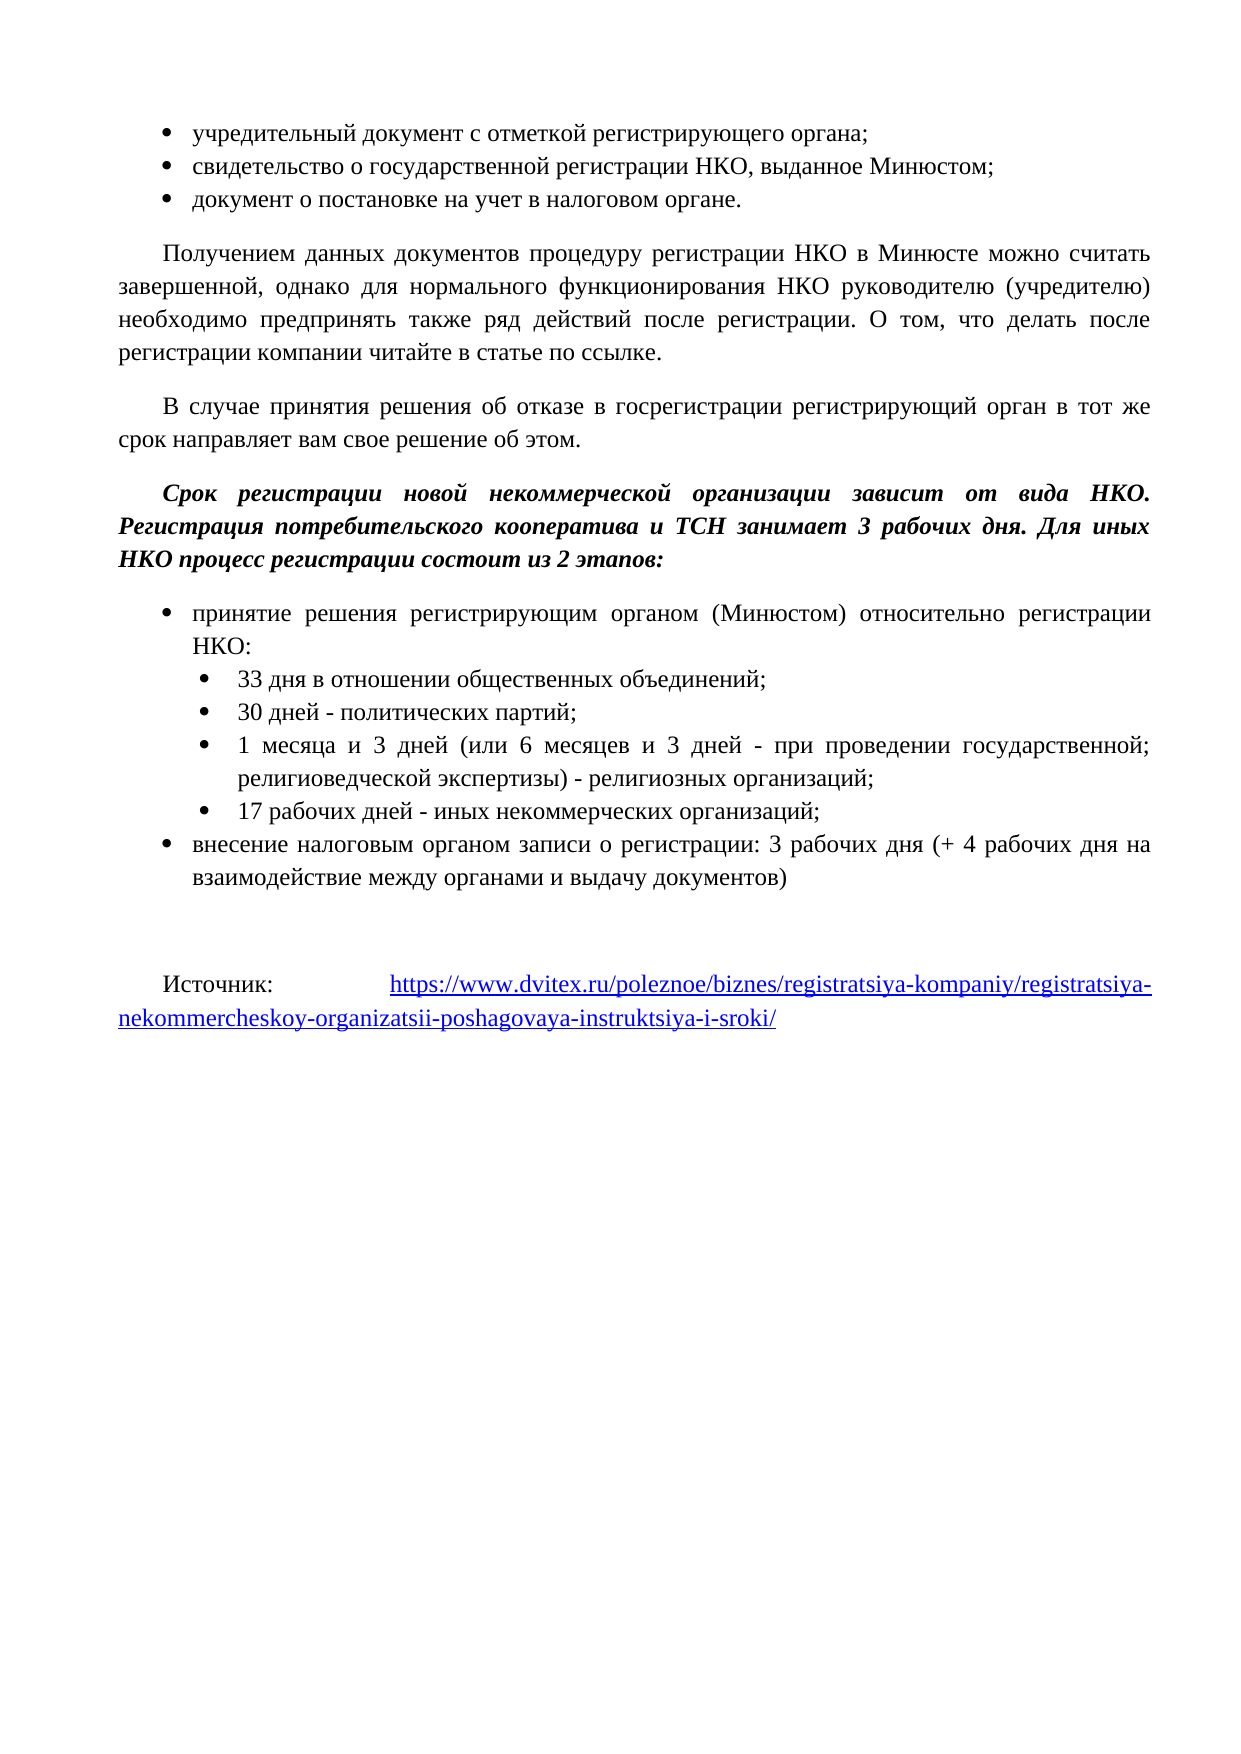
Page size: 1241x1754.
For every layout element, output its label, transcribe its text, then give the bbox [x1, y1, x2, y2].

list 17 рабочих дней - иных некоммерческих организаций; [200, 796, 1152, 824]
list документ о постановке на учет в налоговом органе. [162, 184, 1152, 213]
list 33 дня в отношении общественных объединений; [200, 664, 1152, 692]
list 1 месяца и 3 дней (или 6 месяцев и 3 дней - при проведении государственной; религиоведческой экспертизы) - религиозных организаций; [200, 730, 1152, 792]
text Получением данных документов процедуру регистрации НКО в Минюсте можно считать завершенной, однако для нормального функционирования НКО руководителю (учредителю) необходимо предпринять также ряд действий после регистрации. О том, что делать после регистрации компании читайте в статье по ссылке. [118, 238, 1152, 366]
text Источник: https://www.dvitex.ru/poleznoe/biznes/registratsiya-kompaniy/registratsiya-nekommercheskoy-organizatsii-poshagovaya-instruktsiya-i-sroki/ [118, 969, 1152, 1031]
list свидетельство о государственной регистрации НКО, выданное Минюстом; [162, 151, 1152, 180]
list 30 дней - политических партий; [200, 697, 1152, 726]
list внесение налоговым органом записи о регистрации: 3 рабочих дня (+ 4 рабочих дня на взаимодействие между органами и выдачу документов) [162, 829, 1152, 891]
text Срок регистрации новой некоммерческой организации зависит от вида НКО. Регистрация потребительского кооператива и ТСН занимает 3 рабочих дня. Для иных НКО процесс регистрации состоит из 2 этапов: [118, 478, 1152, 573]
list принятие решения регистрирующим органом (Минюстом) относительно регистрации НКО: [162, 598, 1152, 659]
list учредительный документ с отметкой регистрирующего органа; [162, 118, 1152, 147]
text В случае принятия решения об отказе в госрегистрации регистрирующий орган в тот же срок направляет вам свое решение об этом. [118, 391, 1152, 453]
